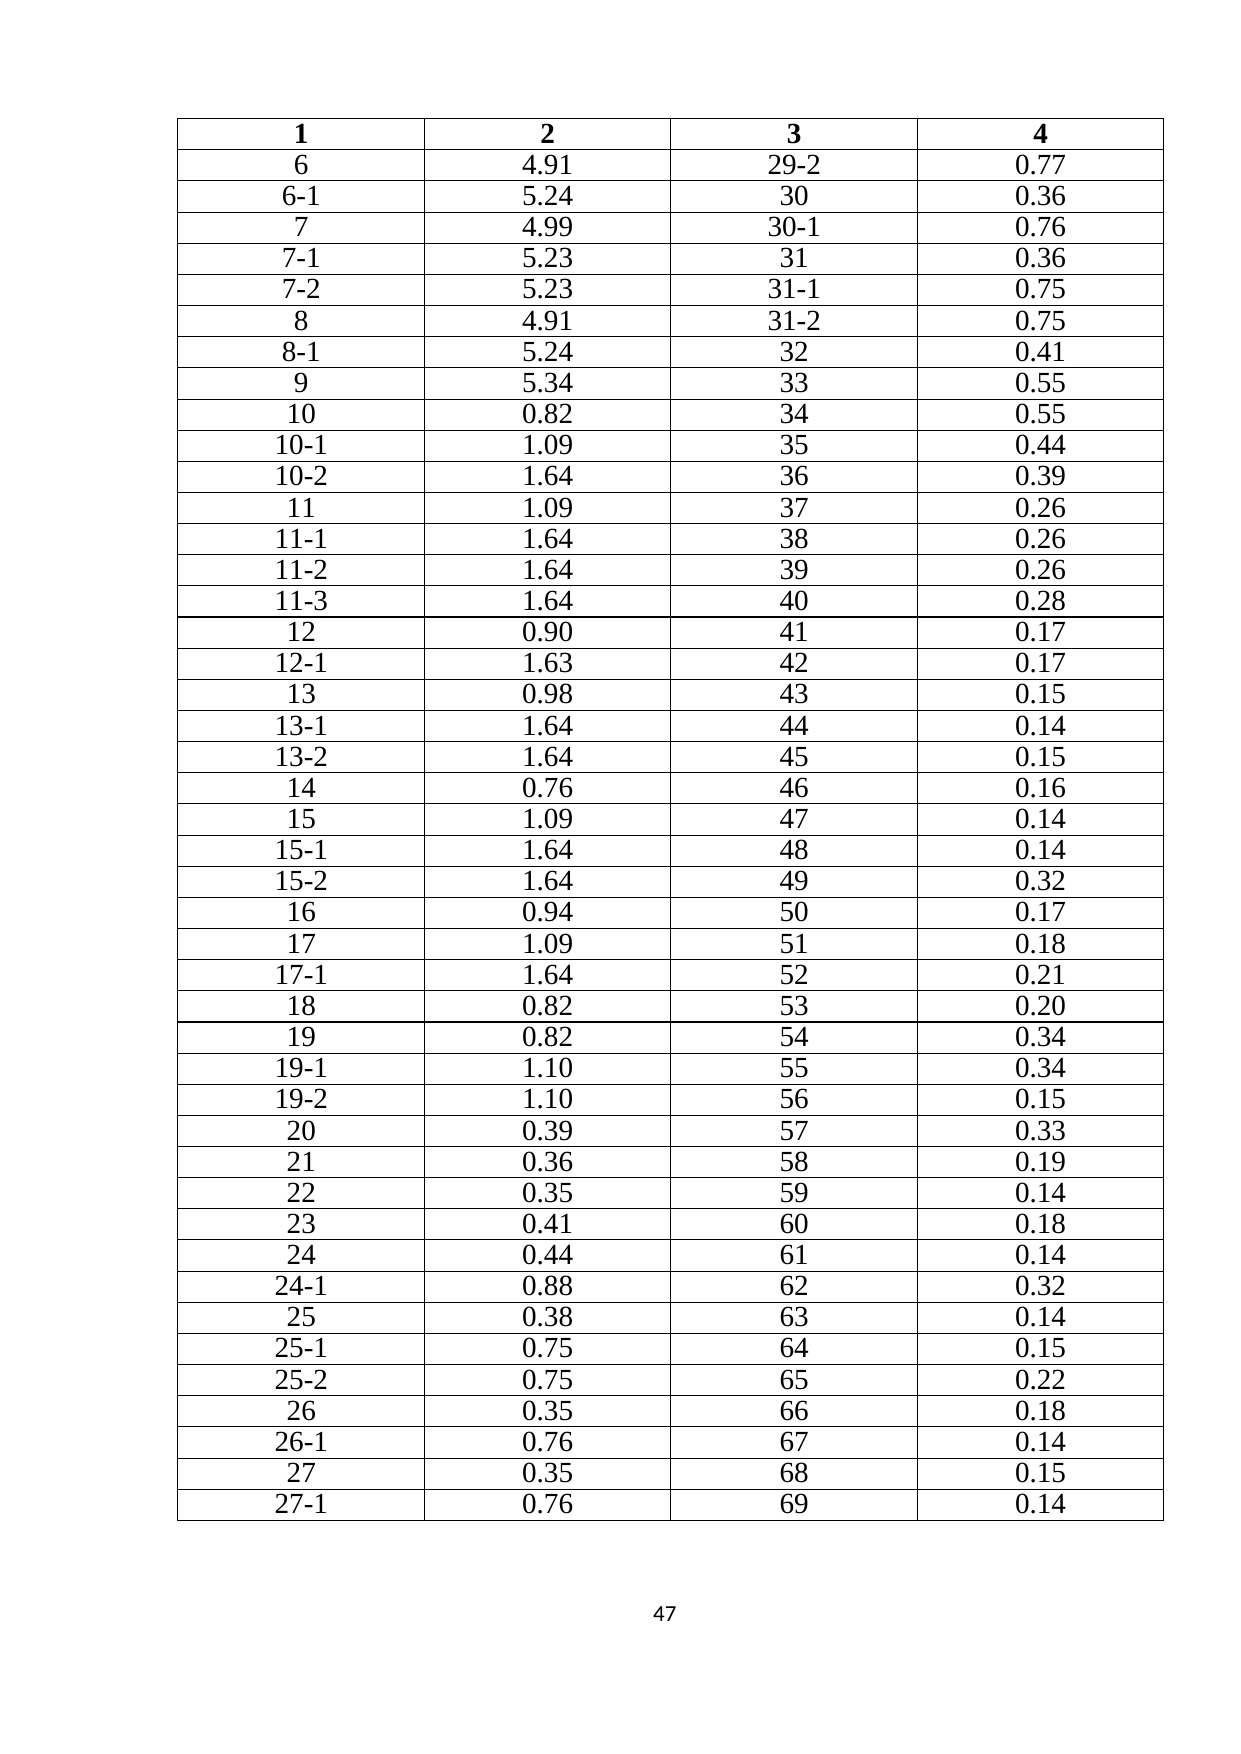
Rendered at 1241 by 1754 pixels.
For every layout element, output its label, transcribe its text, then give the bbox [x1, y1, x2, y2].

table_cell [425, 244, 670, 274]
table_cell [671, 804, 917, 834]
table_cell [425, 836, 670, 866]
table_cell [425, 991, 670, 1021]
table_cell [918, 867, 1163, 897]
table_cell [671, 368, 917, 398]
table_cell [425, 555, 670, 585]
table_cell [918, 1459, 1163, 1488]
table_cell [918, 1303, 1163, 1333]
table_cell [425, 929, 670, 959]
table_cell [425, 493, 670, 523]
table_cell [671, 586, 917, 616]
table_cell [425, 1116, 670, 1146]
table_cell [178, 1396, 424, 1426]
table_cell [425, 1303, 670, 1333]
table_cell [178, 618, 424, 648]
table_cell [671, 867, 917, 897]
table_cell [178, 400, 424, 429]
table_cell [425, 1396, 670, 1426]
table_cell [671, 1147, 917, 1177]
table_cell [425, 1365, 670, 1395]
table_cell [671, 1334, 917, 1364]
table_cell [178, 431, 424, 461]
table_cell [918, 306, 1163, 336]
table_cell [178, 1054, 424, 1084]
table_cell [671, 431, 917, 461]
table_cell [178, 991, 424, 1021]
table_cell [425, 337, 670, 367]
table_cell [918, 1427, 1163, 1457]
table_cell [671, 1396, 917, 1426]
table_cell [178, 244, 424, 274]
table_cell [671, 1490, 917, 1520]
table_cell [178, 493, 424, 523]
table_cell 7 [178, 213, 424, 243]
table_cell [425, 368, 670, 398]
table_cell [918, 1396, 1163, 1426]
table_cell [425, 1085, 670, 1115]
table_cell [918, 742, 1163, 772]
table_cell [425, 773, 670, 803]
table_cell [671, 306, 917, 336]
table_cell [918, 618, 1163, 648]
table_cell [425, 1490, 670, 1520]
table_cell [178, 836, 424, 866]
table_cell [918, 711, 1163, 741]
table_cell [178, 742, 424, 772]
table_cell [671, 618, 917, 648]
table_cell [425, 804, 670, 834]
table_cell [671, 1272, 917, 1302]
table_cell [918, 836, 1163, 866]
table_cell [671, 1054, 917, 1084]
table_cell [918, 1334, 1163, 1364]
table_cell 30 [671, 181, 917, 212]
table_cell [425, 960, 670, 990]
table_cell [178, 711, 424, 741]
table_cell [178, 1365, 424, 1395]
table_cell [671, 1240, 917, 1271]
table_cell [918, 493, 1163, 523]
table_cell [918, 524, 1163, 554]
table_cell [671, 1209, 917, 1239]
table_header 2 [425, 119, 670, 149]
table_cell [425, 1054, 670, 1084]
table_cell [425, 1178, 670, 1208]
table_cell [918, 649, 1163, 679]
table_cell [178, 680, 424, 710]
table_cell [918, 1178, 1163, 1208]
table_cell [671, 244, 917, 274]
table_cell 6 [178, 150, 424, 180]
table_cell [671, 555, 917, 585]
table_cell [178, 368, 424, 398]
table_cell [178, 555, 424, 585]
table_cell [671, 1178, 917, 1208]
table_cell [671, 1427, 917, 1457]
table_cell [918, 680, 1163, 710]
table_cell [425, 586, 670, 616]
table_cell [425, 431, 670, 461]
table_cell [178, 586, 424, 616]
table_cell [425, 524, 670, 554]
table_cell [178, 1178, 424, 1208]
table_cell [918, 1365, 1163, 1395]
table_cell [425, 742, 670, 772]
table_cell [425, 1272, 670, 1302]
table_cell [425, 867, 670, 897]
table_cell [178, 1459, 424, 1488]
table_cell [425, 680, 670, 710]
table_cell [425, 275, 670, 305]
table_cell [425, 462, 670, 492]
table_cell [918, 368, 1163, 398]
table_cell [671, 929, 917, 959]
table_cell 0.36 [918, 181, 1163, 212]
table_cell 0.77 [918, 150, 1163, 180]
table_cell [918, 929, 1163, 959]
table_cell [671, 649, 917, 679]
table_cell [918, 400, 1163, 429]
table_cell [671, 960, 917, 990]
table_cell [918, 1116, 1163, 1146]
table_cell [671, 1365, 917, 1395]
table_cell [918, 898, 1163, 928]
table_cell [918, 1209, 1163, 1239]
table_cell 4.99 [425, 213, 670, 243]
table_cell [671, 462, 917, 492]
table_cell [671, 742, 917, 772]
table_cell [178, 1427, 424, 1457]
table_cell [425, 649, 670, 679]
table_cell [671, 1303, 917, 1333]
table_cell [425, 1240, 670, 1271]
table_cell 5.24 [425, 181, 670, 212]
table_header 1 [178, 119, 424, 149]
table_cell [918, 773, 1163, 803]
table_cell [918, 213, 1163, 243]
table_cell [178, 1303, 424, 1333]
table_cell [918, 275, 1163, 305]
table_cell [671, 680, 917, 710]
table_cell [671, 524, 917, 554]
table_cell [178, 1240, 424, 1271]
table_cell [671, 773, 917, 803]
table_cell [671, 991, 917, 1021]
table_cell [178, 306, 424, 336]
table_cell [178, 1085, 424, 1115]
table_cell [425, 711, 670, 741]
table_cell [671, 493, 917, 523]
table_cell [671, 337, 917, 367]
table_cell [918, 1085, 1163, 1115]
table_cell 29-2 [671, 150, 917, 180]
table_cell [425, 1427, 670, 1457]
table_cell 4.91 [425, 150, 670, 180]
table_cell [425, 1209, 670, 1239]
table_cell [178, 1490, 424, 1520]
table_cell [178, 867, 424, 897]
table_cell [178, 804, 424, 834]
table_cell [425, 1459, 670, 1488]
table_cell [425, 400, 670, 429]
table_cell 30-1 [671, 213, 917, 243]
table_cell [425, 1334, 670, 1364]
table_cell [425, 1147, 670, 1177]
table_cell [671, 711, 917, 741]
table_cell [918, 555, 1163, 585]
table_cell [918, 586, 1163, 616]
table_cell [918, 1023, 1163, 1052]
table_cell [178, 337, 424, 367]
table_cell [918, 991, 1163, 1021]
table_cell 6-1 [178, 181, 424, 212]
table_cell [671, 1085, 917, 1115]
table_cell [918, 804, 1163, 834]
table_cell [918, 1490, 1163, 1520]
table_header 3 [671, 119, 917, 149]
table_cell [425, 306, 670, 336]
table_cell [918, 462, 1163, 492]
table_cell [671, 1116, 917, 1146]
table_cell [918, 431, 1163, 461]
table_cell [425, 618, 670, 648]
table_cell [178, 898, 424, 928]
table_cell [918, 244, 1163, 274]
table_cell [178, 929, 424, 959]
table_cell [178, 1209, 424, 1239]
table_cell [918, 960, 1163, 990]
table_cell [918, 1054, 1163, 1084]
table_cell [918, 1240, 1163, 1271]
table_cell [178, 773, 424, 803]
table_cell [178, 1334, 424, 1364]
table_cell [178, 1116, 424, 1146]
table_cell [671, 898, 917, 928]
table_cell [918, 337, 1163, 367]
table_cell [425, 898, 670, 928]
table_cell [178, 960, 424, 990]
table_header 4 [918, 119, 1163, 149]
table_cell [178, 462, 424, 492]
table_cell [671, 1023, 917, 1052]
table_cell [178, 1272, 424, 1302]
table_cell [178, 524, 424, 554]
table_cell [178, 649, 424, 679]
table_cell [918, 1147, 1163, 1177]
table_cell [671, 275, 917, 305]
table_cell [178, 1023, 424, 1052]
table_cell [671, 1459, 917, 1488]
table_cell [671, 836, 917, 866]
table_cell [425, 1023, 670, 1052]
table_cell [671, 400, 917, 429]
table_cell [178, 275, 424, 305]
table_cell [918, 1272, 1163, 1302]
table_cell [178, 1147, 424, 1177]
